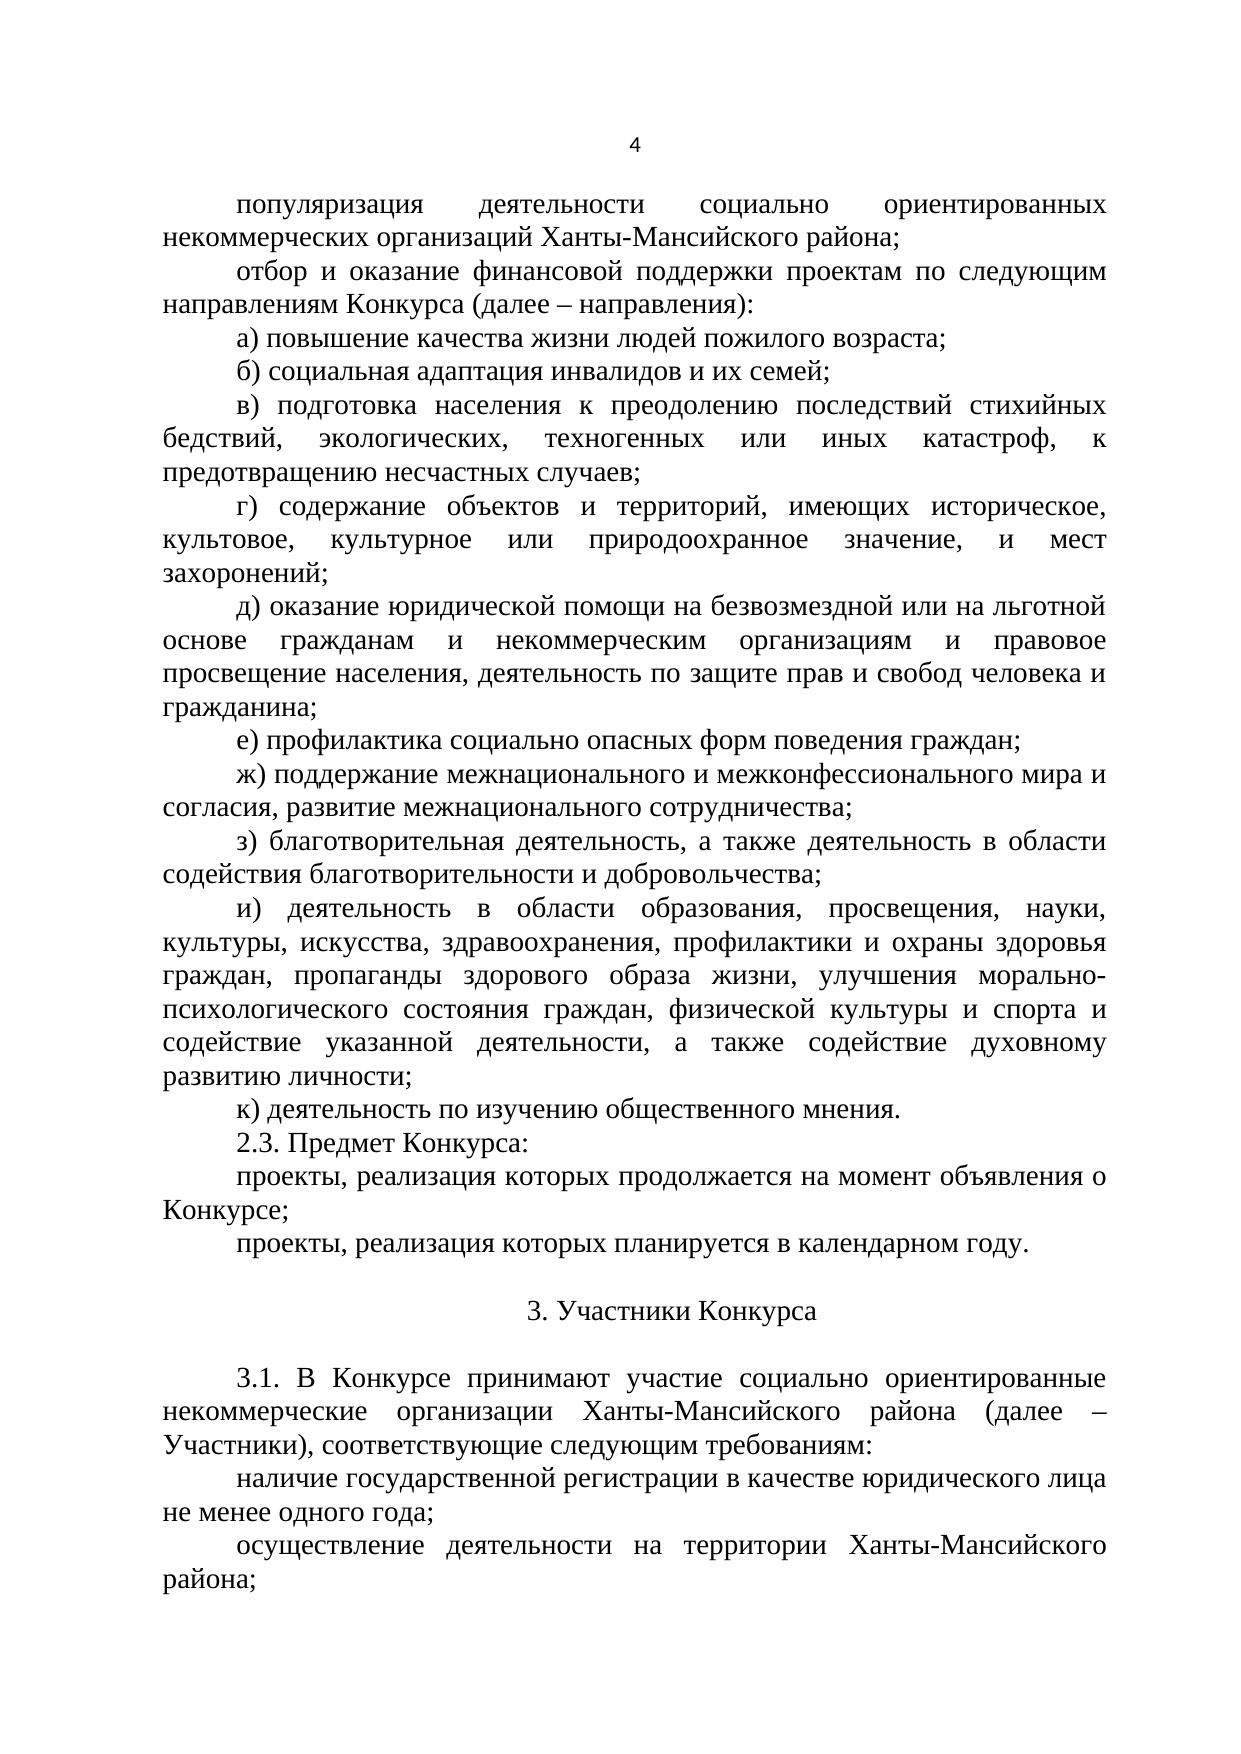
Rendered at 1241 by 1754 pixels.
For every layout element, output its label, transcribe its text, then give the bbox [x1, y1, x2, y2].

text проекты, реализация которых продолжается на момент объявления о Конкурсе; [162, 1158, 1107, 1226]
text в) подготовка населения к преодолению последствий стихийных бедствий, экологических, техногенных или иных катастроф, к предотвращению несчастных случаев; [162, 387, 1107, 488]
text 3.1. В Конкурсе принимают участие социально ориентированные некоммерческие организации Ханты-Мансийского района (далее – Участники), соответствующие следующим требованиям: [162, 1360, 1107, 1460]
text отбор и оказание финансовой поддержки проектам по следующим направлениям Конкурса (далее – направления): [162, 253, 1107, 320]
text б) социальная адаптация инвалидов и их семей; [162, 353, 1107, 387]
text наличие государственной регистрации в качестве юридического лица не менее одного года; [162, 1460, 1107, 1527]
text и) деятельность в области образования, просвещения, науки, культуры, искусства, здравоохранения, профилактики и охраны здоровья граждан, пропаганды здорового образа жизни, улучшения морально-психологического состояния граждан, физической культуры и спорта и содействие указанной деятельности, а также содействие духовному развитию личности; [162, 890, 1107, 1091]
text а) повышение качества жизни людей пожилого возраста; [162, 320, 1107, 353]
text д) оказание юридической помощи на безвозмездной или на льготной основе гражданам и некоммерческим организациям и правовое просвещение населения, деятельность по защите прав и свобод человека и гражданина; [162, 588, 1107, 722]
text ж) поддержание межнационального и межконфессионального мира и согласия, развитие межнационального сотрудничества; [162, 756, 1107, 823]
text е) профилактика социально опасных форм поведения граждан; [162, 722, 1107, 756]
text к) деятельность по изучению общественного мнения. [162, 1091, 1107, 1125]
text проекты, реализация которых планируется в календарном году. [162, 1226, 1107, 1259]
text популяризация деятельности социально ориентированных некоммерческих организаций Ханты-Мансийского района; [162, 186, 1107, 253]
text з) благотворительная деятельность, а также деятельность в области содействия благотворительности и добровольчества; [162, 823, 1107, 890]
text 2.3. Предмет Конкурса: [162, 1125, 1107, 1158]
text 3. Участники Конкурса [162, 1293, 1107, 1326]
text осуществление деятельности на территории Ханты-Мансийского района; [162, 1527, 1107, 1594]
text г) содержание объектов и территорий, имеющих историческое, культовое, культурное или природоохранное значение, и мест захоронений; [162, 488, 1107, 588]
